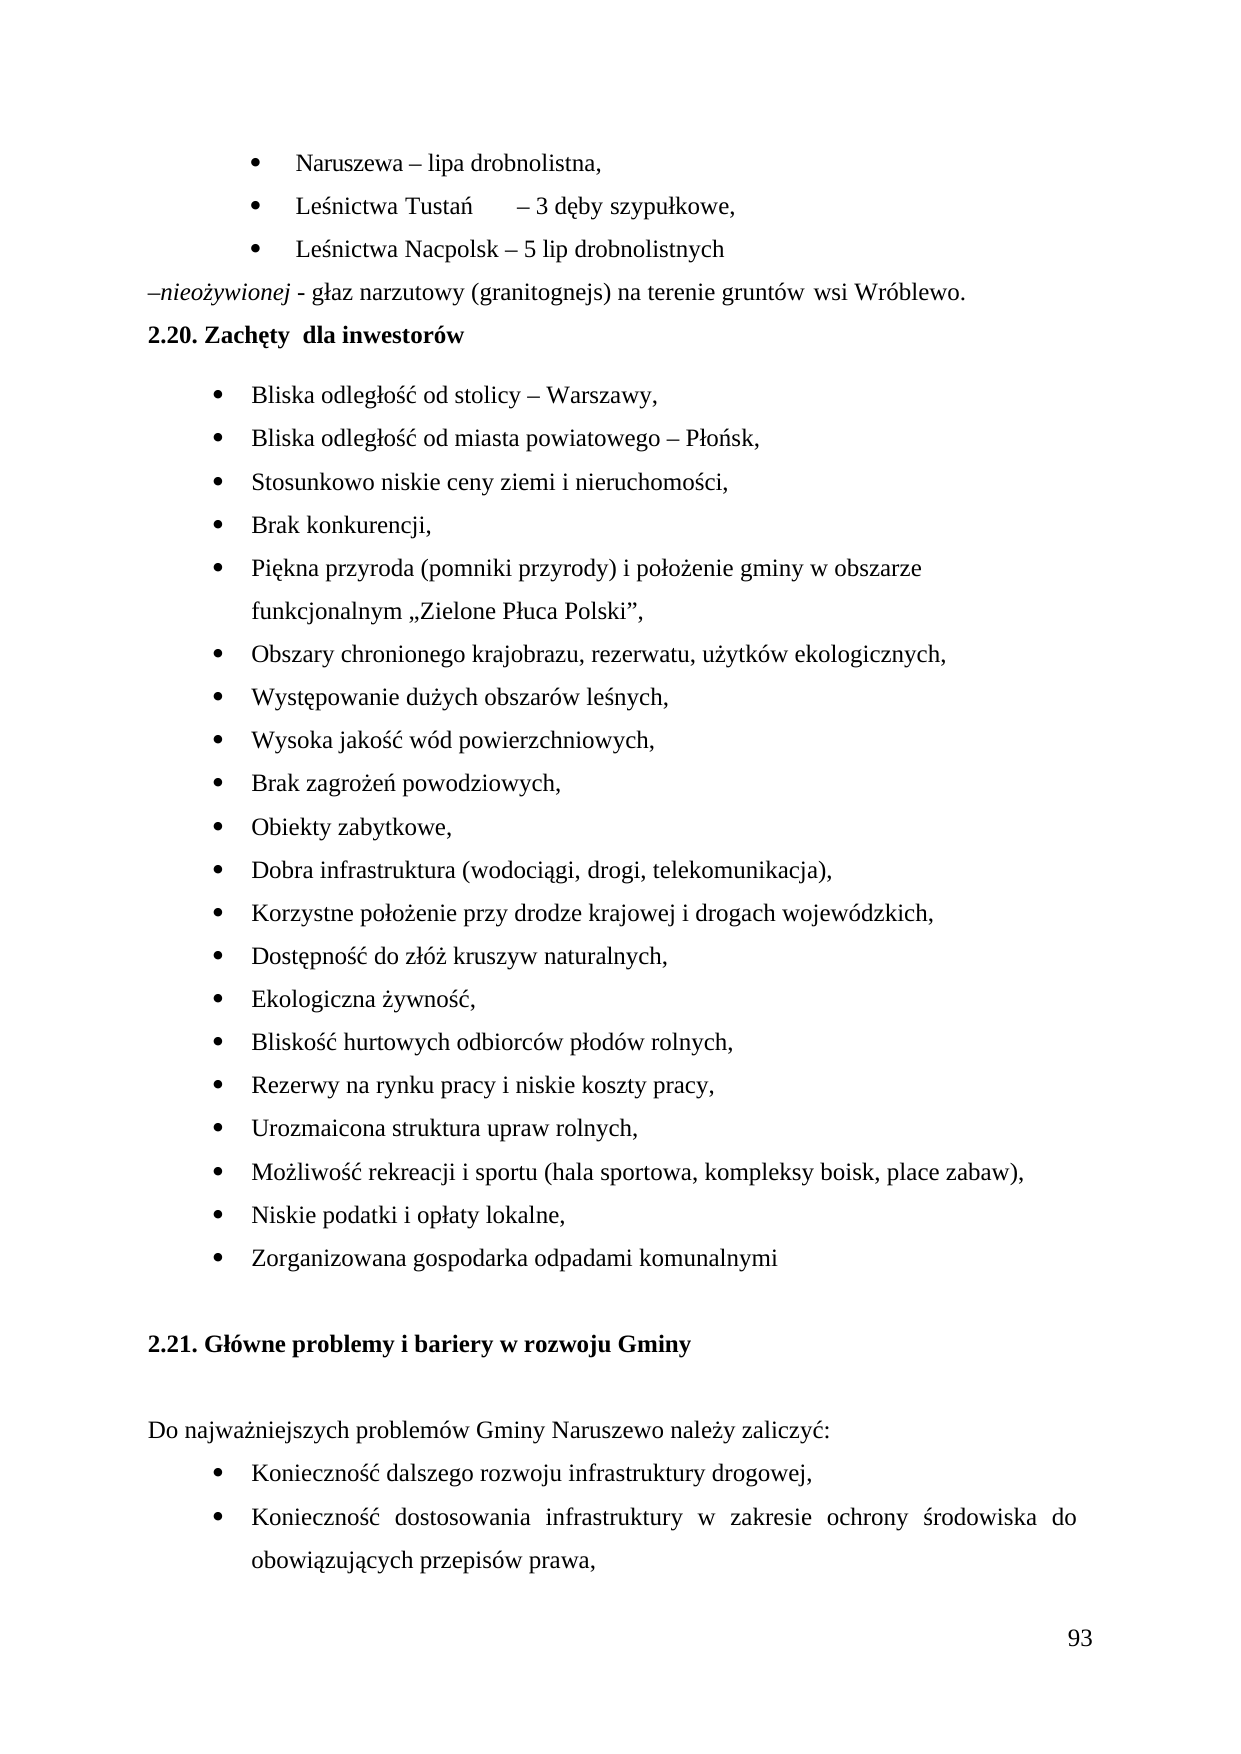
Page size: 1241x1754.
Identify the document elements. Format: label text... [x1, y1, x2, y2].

list Bliska odległość od miasta powiatowego – Płońsk, [214, 423, 1078, 452]
text 2.20. Zachęty dla inwestorów [148, 321, 1093, 349]
list Bliska odległość od stolicy – Warszawy, [214, 380, 1078, 409]
list Obiekty zabytkowe, [214, 812, 1078, 840]
list Obszary chronionego krajobrazu, rezerwatu, użytków ekologicznych, [214, 639, 1078, 668]
list Piękna przyroda (pomniki przyrody) i położenie gminy w obszarze funkcjonalnym „Zielone Płuca Polski”, [214, 553, 1078, 625]
list Wysoka jakość wód powierzchniowych, [214, 725, 1078, 754]
list Konieczność dalszego rozwoju infrastruktury drogowej, [213, 1458, 1078, 1487]
list Możliwość rekreacji i sportu (hala sportowa, kompleksy boisk, place zabaw), [214, 1157, 1078, 1185]
text –nieożywionej - głaz narzutowy (granitognejs) na terenie gruntów wsi Wróblewo. [148, 277, 1078, 306]
list Rezerwy na rynku pracy i niskie koszty pracy, [214, 1070, 1078, 1099]
list Zorganizowana gospodarka odpadami komunalnymi [214, 1243, 1078, 1272]
list Konieczność dostosowania infrastruktury w zakresie ochrony środowiska do obowiązujących przepisów prawa, [213, 1502, 1078, 1573]
list Leśnictwa Nacpolsk – 5 lip drobnolistnych [251, 234, 1078, 263]
list Dostępność do złóż kruszyw naturalnych, [214, 941, 1078, 970]
list Naruszewa – lipa drobnolistna, [251, 148, 1078, 176]
list Ekologiczna żywność, [214, 984, 1078, 1013]
list Brak konkurencji, [214, 510, 1078, 538]
list Występowanie dużych obszarów leśnych, [214, 682, 1078, 711]
list Stosunkowo niskie ceny ziemi i nieruchomości, [214, 467, 1078, 495]
list Korzystne położenie przy drodze krajowej i drogach wojewódzkich, [214, 898, 1078, 927]
list Urozmaicona struktura upraw rolnych, [214, 1113, 1078, 1142]
text 2.21. Główne problemy i bariery w rozwoju Gminy [148, 1329, 1078, 1358]
list Dobra infrastruktura (wodociągi, drogi, telekomunikacja), [214, 855, 1078, 883]
text Do najważniejszych problemów Gminy Naruszewo należy zaliczyć: [148, 1415, 1078, 1444]
list Brak zagrożeń powodziowych, [214, 768, 1078, 797]
list Bliskość hurtowych odbiorców płodów rolnych, [214, 1027, 1078, 1056]
list Niskie podatki i opłaty lokalne, [214, 1200, 1078, 1228]
list Leśnictwa Tustań – 3 dęby szypułkowe, [251, 191, 1078, 219]
